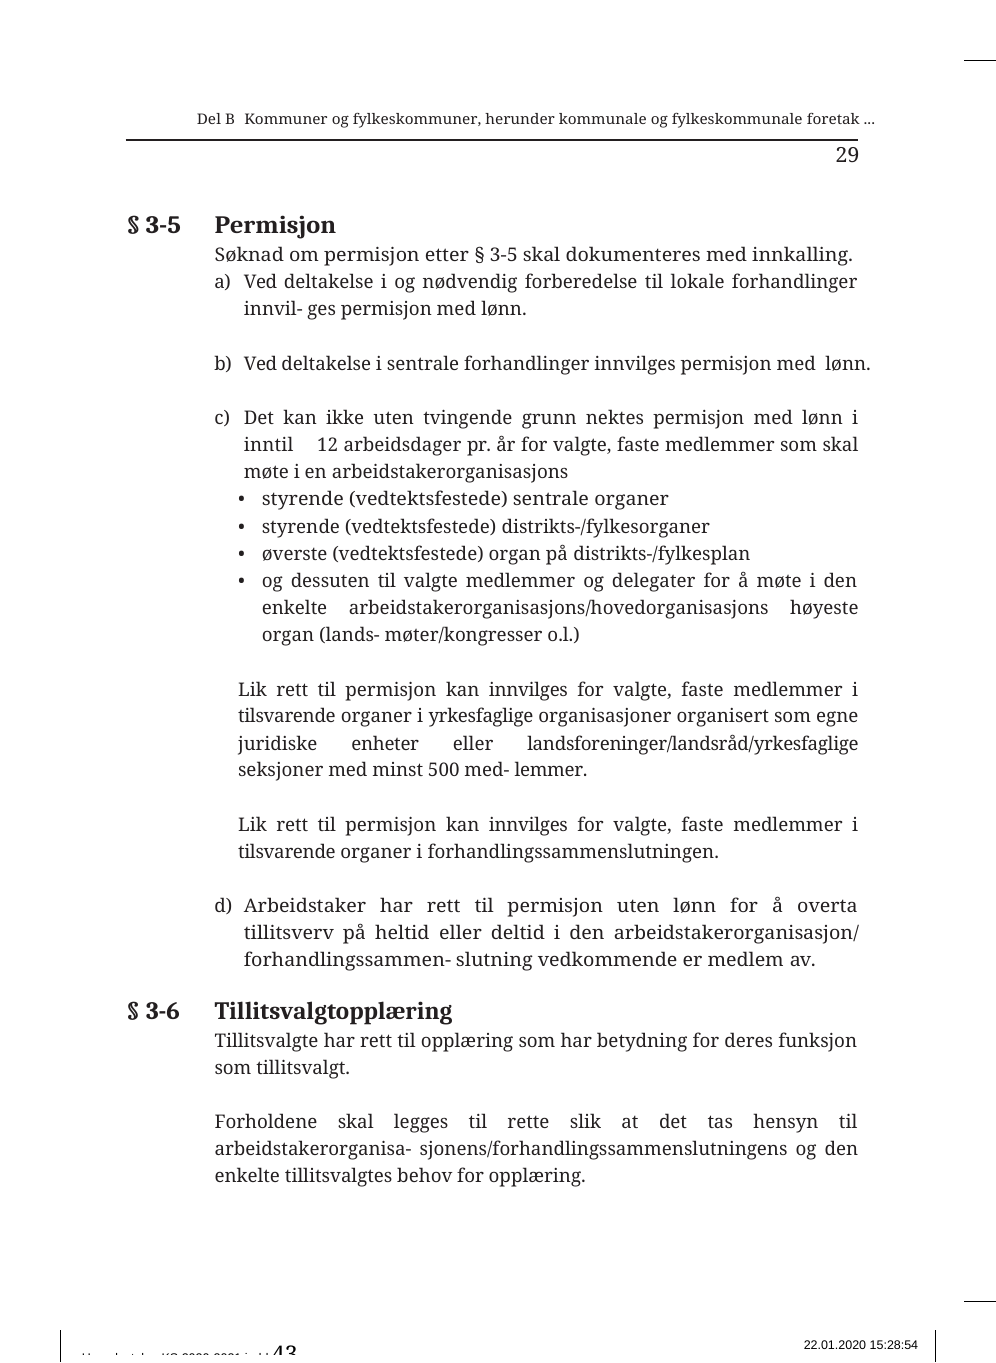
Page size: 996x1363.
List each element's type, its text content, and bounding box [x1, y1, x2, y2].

text Del B Kommuner og fylkeskommuner, herunder kommunale og fylkeskommunale foretak ... 29 [197, 109, 881, 169]
list Ved deltakelse i og nødvendig forberedelse til lokale forhandlinger innvil- ges permisjon med lønn. [214, 268, 858, 321]
text Lik rett til permisjon kan innvilges for valgte, faste medlemmer i tilsvarende organer i yrkesfaglige organisasjoner organisert som egne juridiske enheter eller landsforeninger/landsråd/yrkesfaglige seksjoner med minst 500 med- lemmer. [238, 676, 859, 782]
list Ved deltakelse i sentrale forhandlinger innvilges permisjon med lønn. [214, 350, 881, 375]
subtitle § 3-6 Tillitsvalgtopplæring [126, 997, 881, 1026]
list styrende (vedtektsfestede) distrikts-/fylkesorganer [238, 513, 881, 538]
list Arbeidstaker har rett til permisjon uten lønn for å overta tillitsverv på heltid eller deltid i den arbeidstakerorganisasjon/ forhandlingssammen- slutning vedkommende er medlem av. [214, 892, 859, 972]
list og dessuten til valgte medlemmer og delegater for å møte i den enkelte arbeidstakerorganisasjons/hovedorganisasjons høyeste organ (lands- møter/kongresser o.l.) [238, 567, 859, 647]
list styrende (vedtektsfestede) sentrale organer [238, 486, 881, 511]
text Forholdene skal legges til rette slik at det tas hensyn til arbeidstakerorganisa- sjonens/forhandlingssammenslutningens og den enkelte tillitsvalgtes behov for opplæring. [214, 1109, 858, 1188]
text Lik rett til permisjon kan innvilges for valgte, faste medlemmer i tilsvarende organer i forhandlingssammenslutningen. [238, 811, 858, 864]
list Det kan ikke uten tvingende grunn nektes permisjon med lønn i inntil 12 arbeidsdager pr. år for valgte, faste medlemmer som skal møte i en arbeidstakerorganisasjons [214, 405, 859, 484]
subtitle § 3-5 Permisjon [126, 211, 881, 239]
list øverste (vedtektsfestede) organ på distrikts-/fylkesplan [238, 540, 881, 566]
text Tillitsvalgte har rett til opplæring som har betydning for deres funksjon som tillitsvalgt. [214, 1027, 858, 1080]
text Søknad om permisjon etter § 3-5 skal dokumenteres med innkalling. [214, 241, 881, 267]
